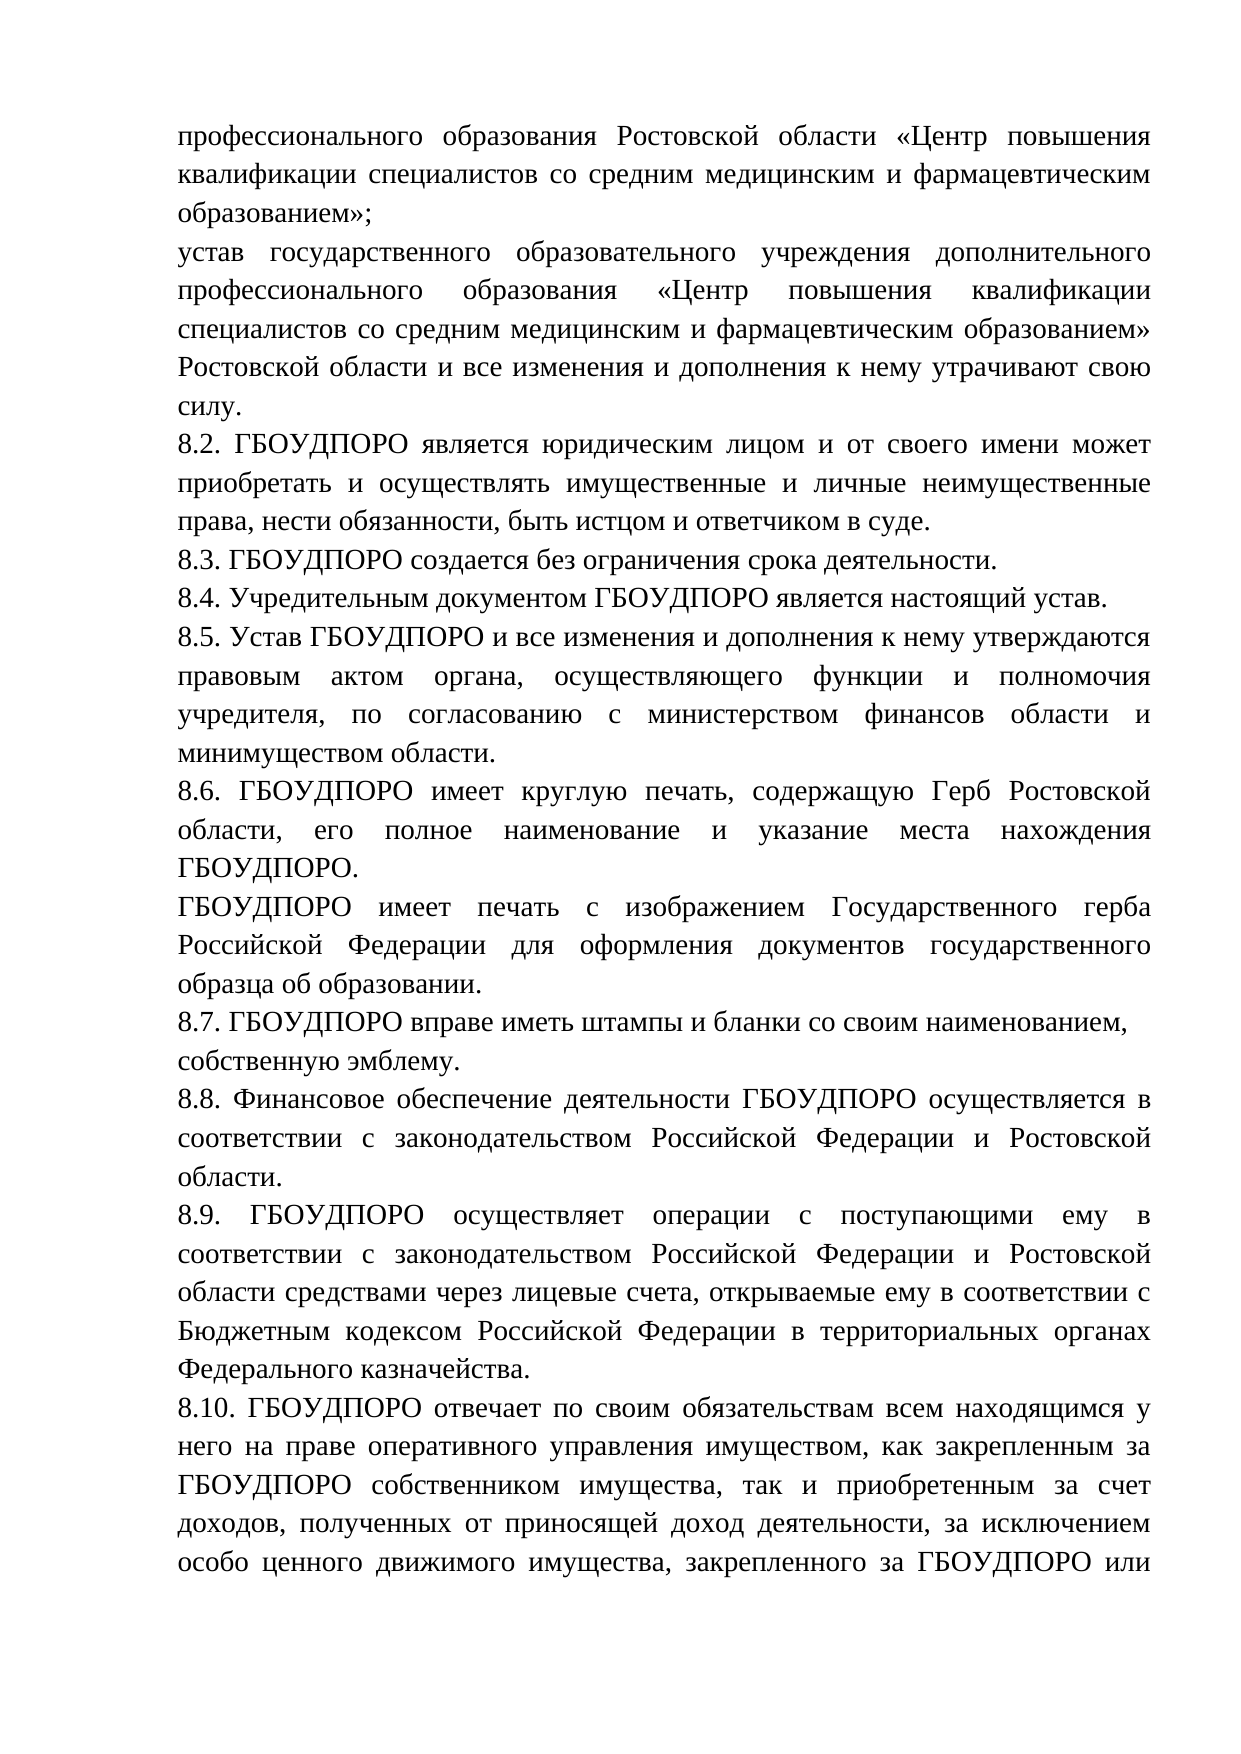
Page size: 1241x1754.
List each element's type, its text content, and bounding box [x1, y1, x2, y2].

text ГБОУДПОРО имеет печать с изображением Государственного герба Российской Федерации для оформления документов государственного образца об образовании. [177, 889, 1152, 999]
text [177, 1390, 1152, 1578]
text 8.3. ГБОУДПОРО создается без ограничения срока деятельности. [177, 542, 1152, 576]
text 8.4. Учредительным документом ГБОУДПОРО является настоящий устав. [177, 581, 1152, 614]
text 8.7. ГБОУДПОРО вправе иметь штампы и бланки со своим наименованием, [177, 1004, 1152, 1038]
text устав государственного образовательного учреждения дополнительного профессионального образования «Центр повышения квалификации специалистов со средним медицинским и фармацевтическим образованием» Ростовской области и все изменения и дополнения к нему утрачивают свою силу. [177, 234, 1152, 421]
text 8.8. Финансовое обеспечение деятельности ГБОУДПОРО осуществляется в соответствии с законодательством Российской Федерации и Ростовской области. [177, 1082, 1152, 1192]
text 8.5. Устав ГБОУДПОРО и все изменения и дополнения к нему утверждаются правовым актом органа, осуществляющего функции и полномочия учредителя, по согласованию с министерством финансов области и минимуществом области. [177, 619, 1152, 768]
text 8.2. ГБОУДПОРО является юридическим лицом и от своего имени может приобретать и осуществлять имущественные и личные неимущественные права, нести обязанности, быть истцом и ответчиком в суде. [177, 426, 1152, 537]
text 8.9. ГБОУДПОРО осуществляет операции с поступающими ему в соответствии с законодательством Российской Федерации и Ростовской области средствами через лицевые счета, открываемые ему в соответствии с Бюджетным кодексом Российской Федерации в территориальных органах Федерального казначейства. [177, 1197, 1152, 1385]
text собственную эмблему. [177, 1043, 1152, 1077]
text 8.6. ГБОУДПОРО имеет круглую печать, содержащую Герб Ростовской области, его полное наименование и указание места нахождения ГБОУДПОРО. [177, 773, 1152, 884]
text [177, 118, 1152, 229]
